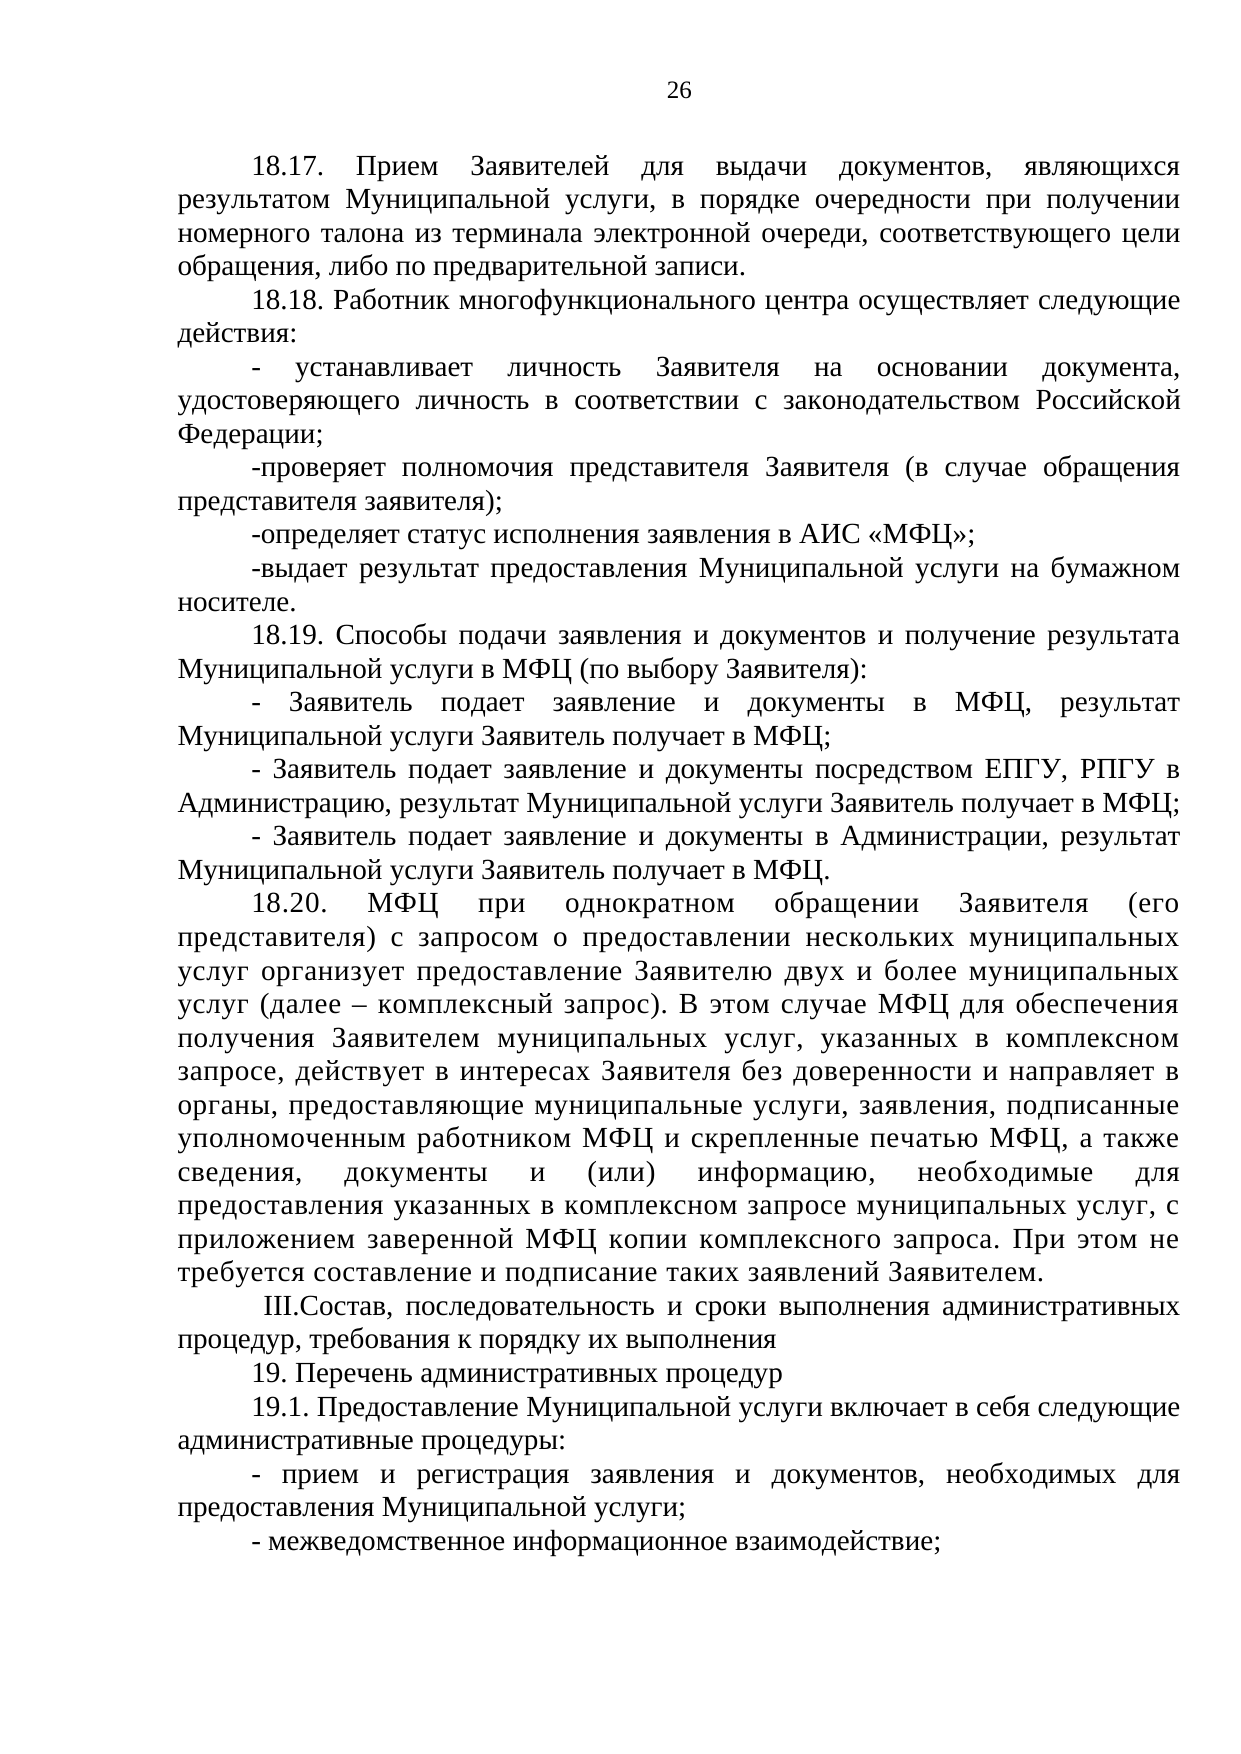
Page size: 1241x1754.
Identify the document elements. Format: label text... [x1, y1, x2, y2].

text 18.17. Прием Заявителей для выдачи документов, являющихся результатом Муниципальной услуги, в порядке очередности при получении номерного талона из терминала электронной очереди, соответствующего цели обращения, либо по предварительной записи. [177, 148, 1181, 282]
text -выдает результат предоставления Муниципальной услуги на бумажном носителе. [177, 550, 1181, 617]
text 18.18. Работник многофункционального центра осуществляет следующие действия: [177, 282, 1181, 349]
text 18.20. МФЦ при однократном обращении Заявителя (его представителя) с запросом о предоставлении нескольких муниципальных услуг организует предоставление Заявителю двух и более муниципальных услуг (далее – комплексный запрос). В этом случае МФЦ для обеспечения получения Заявителем муниципальных услуг, указанных в комплексном запросе, действует в интересах Заявителя без доверенности и направляет в органы, предоставляющие муниципальные услуги, заявления, подписанные уполномоченным работником МФЦ и скрепленные печатью МФЦ, а также сведения, документы и (или) информацию, необходимые для предоставления указанных в комплексном запросе муниципальных услуг, с приложением заверенной МФЦ копии комплексного запроса. При этом не требуется составление и подписание таких заявлений Заявителем. [177, 886, 1181, 1288]
text 19. Перечень административных процедур [177, 1355, 1181, 1389]
text -проверяет полномочия представителя Заявителя (в случае обращения представителя заявителя); [177, 449, 1181, 517]
text - прием и регистрация заявления и документов, необходимых для предоставления Муниципальной услуги; [177, 1456, 1181, 1523]
text 19.1. Предоставление Муниципальной услуги включает в себя следующие административные процедуры: [177, 1389, 1181, 1456]
text - устанавливает личность Заявителя на основании документа, удостоверяющего личность в соответствии с законодательством Российской Федерации; [177, 349, 1181, 449]
text - Заявитель подает заявление и документы посредством ЕПГУ, РПГУ в Администрацию, результат Муниципальной услуги Заявитель получает в МФЦ; [177, 751, 1181, 818]
text - Заявитель подает заявление и документы в МФЦ, результат Муниципальной услуги Заявитель получает в МФЦ; [177, 684, 1181, 751]
text - Заявитель подает заявление и документы в Администрации, результат Муниципальной услуги Заявитель получает в МФЦ. [177, 818, 1181, 886]
text - межведомственное информационное взаимодействие; [177, 1523, 1181, 1556]
text 18.19. Способы подачи заявления и документов и получение результата Муниципальной услуги в МФЦ (по выбору Заявителя): [177, 617, 1181, 684]
text III.Состав, последовательность и сроки выполнения административных процедур, требования к порядку их выполнения [177, 1288, 1181, 1355]
text -определяет статус исполнения заявления в АИС «МФЦ»; [177, 517, 1181, 550]
